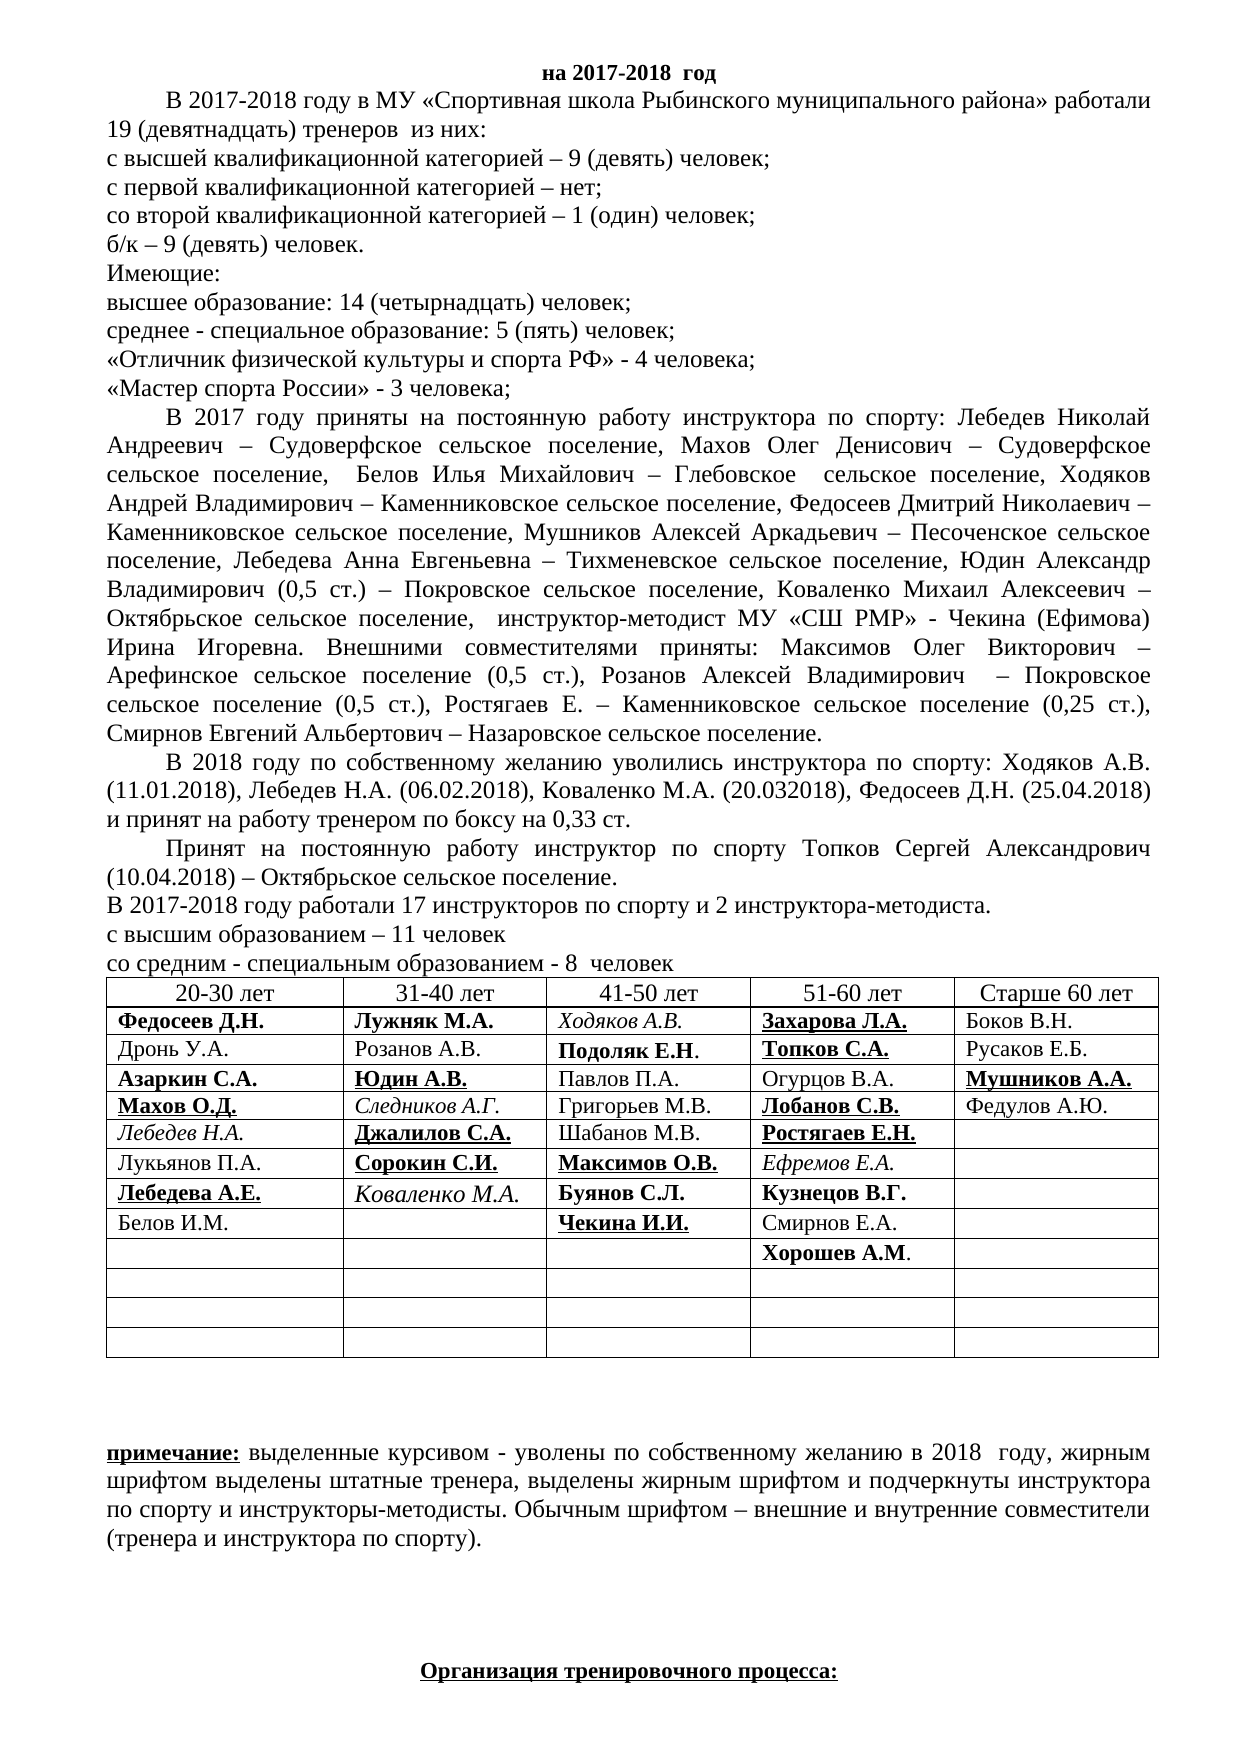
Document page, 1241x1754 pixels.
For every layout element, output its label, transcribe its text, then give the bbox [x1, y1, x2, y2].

text со средним - специальным образованием - 8 человек [106, 948, 1152, 977]
table_cell Джалилов С.А. [344, 1120, 546, 1148]
table_cell Захарова Л.А. [751, 1008, 954, 1034]
text Принят на постоянную работу инструктор по спорту Топков Сергей Александрович (10.04.2018) – Октябрьское сельское поселение. [106, 833, 1152, 890]
table_cell Огурцов В.А. [751, 1065, 954, 1091]
text с первой квалификационной категорией – нет; [106, 172, 1152, 200]
table_cell [955, 1328, 1158, 1357]
text В 2017-2018 году в МУ «Спортивная школа Рыбинского муниципального района» работали 19 (девятнадцать) тренеров из них: [106, 85, 1152, 143]
text Имеющие: [106, 258, 1152, 287]
table_cell [344, 1328, 546, 1357]
table_cell Ростягаев Е.Н. [751, 1120, 954, 1148]
table_cell Максимов О.В. [547, 1149, 750, 1178]
table_cell [547, 1328, 750, 1357]
table_cell [547, 1239, 750, 1267]
table_cell [107, 1239, 343, 1267]
text с высшей квалификационной категорией – 9 (девять) человек; [106, 143, 1152, 172]
table_cell Шабанов М.В. [547, 1120, 750, 1148]
table_cell Лебедев Н.А. [107, 1120, 343, 1148]
text В 2018 году по собственному желанию уволились инструктора по спорту: Ходяков А.В. (11.01.2018), Лебедев Н.А. (06.02.2018), Коваленко М.А. (20.032018), Федосеев Д.Н. (25.04.2018) и принят на работу тренером по боксу на 0,33 ст. [106, 747, 1152, 833]
table_cell [344, 1209, 546, 1238]
text на 2017-2018 год [106, 59, 1152, 85]
text со второй квалификационной категорией – 1 (один) человек; [106, 200, 1152, 229]
table_cell [955, 1298, 1158, 1327]
table_cell [955, 1209, 1158, 1238]
table_cell Подоляк Е.Н. [547, 1035, 750, 1064]
table_cell [107, 1269, 343, 1297]
table_cell Русаков Е.Б. [955, 1035, 1158, 1064]
table_cell Мушников А.А. [955, 1065, 1158, 1091]
table_cell Белов И.М. [107, 1209, 343, 1238]
table_header 41-50 лет [547, 978, 750, 1006]
text среднее - специальное образование: 5 (пять) человек; [106, 315, 1152, 344]
table_cell Лобанов С.В. [751, 1092, 954, 1118]
table_header 31-40 лет [344, 978, 546, 1006]
table_cell [955, 1269, 1158, 1297]
table_cell Григорьев М.В. [547, 1092, 750, 1118]
table_cell [547, 1269, 750, 1297]
table_cell Ефремов Е.А. [751, 1149, 954, 1178]
table_cell Павлов П.А. [547, 1065, 750, 1091]
table_cell [955, 1179, 1158, 1208]
table_cell Чекина И.И. [547, 1209, 750, 1238]
table_cell [751, 1298, 954, 1327]
table_cell Махов О.Д. [107, 1092, 343, 1118]
text б/к – 9 (девять) человек. [106, 229, 1152, 258]
table_cell Юдин А.В. [344, 1065, 546, 1091]
text «Отличник физической культуры и спорта РФ» - 4 человека; [106, 344, 1152, 373]
table_cell Лукьянов П.А. [107, 1149, 343, 1178]
table_cell [344, 1298, 546, 1327]
text В 2017 году приняты на постоянную работу инструктора по спорту: Лебедев Николай Андреевич – Судоверфское сельское поселение, Махов Олег Денисович – Судоверфское сельское поселение, Белов Илья Михайлович – Глебовское сельское поселение, Ходяков Андрей Владимирович – Каменниковское сельское поселение, Федосеев Дмитрий Николаевич – Каменниковское сельское поселение, Мушников Алексей Аркадьевич – Песоченское сельское поселение, Лебедева Анна Евгеньевна – Тихменевское сельское поселение, Юдин Александр Владимирович (0,5 ст.) – Покровское сельское поселение, Коваленко Михаил Алексеевич – Октябрьское сельское поселение, инструктор-методист МУ «СШ РМР» - Чекина (Ефимова) Ирина Игоревна. Внешними совместителями приняты: Максимов Олег Викторович – Арефинское сельское поселение (0,5 ст.), Розанов Алексей Владимирович – Покровское сельское поселение (0,5 ст.), Ростягаев Е. – Каменниковское сельское поселение (0,25 ст.), Смирнов Евгений Альбертович – Назаровское сельское поселение. [106, 402, 1152, 747]
table_cell Коваленко М.А. [344, 1179, 546, 1208]
text «Мастер спорта России» - 3 человека; [106, 373, 1152, 402]
table_cell Розанов А.В. [344, 1035, 546, 1064]
table_cell [955, 1239, 1158, 1267]
table_cell Лебедева А.Е. [107, 1179, 343, 1208]
table_header Старше 60 лет [955, 978, 1158, 1006]
table_cell Лужняк М.А. [344, 1008, 546, 1034]
table_cell Сорокин С.И. [344, 1149, 546, 1178]
table_cell Федосеев Д.Н. [107, 1008, 343, 1034]
table_header 20-30 лет [107, 978, 343, 1006]
table_cell [344, 1269, 546, 1297]
table_header 51-60 лет [751, 978, 954, 1006]
table_cell [107, 1298, 343, 1327]
table_cell [955, 1149, 1158, 1178]
table_cell [547, 1298, 750, 1327]
table_cell Кузнецов В.Г. [751, 1179, 954, 1208]
table_cell [751, 1269, 954, 1297]
table_cell Топков С.А. [751, 1035, 954, 1064]
table_cell Дронь У.А. [107, 1035, 343, 1064]
table_cell Ходяков А.В. [547, 1008, 750, 1034]
table_cell Буянов С.Л. [547, 1179, 750, 1208]
text с высшим образованием – 11 человек [106, 919, 1152, 948]
table_cell Хорошев А.М. [751, 1239, 954, 1267]
table_cell [344, 1239, 546, 1267]
text Организация тренировочного процесса: [106, 1657, 1152, 1684]
table_cell [107, 1328, 343, 1357]
text В 2017-2018 году работали 17 инструкторов по спорту и 2 инструктора-методиста. [106, 890, 1152, 919]
table_cell Следников А.Г. [344, 1092, 546, 1118]
table_cell [955, 1120, 1158, 1148]
table_cell Боков В.Н. [955, 1008, 1158, 1034]
table_cell Смирнов Е.А. [751, 1209, 954, 1238]
table_cell [751, 1328, 954, 1357]
text высшее образование: 14 (четырнадцать) человек; [106, 287, 1152, 315]
text примечание: выделенные курсивом - уволены по собственному желанию в 2018 году, жирным шрифтом выделены штатные тренера, выделены жирным шрифтом и подчеркнуты инструктора по спорту и инструкторы-методисты. Обычным шрифтом – внешние и внутренние совместители (тренера и инструктора по спорту). [106, 1437, 1152, 1552]
table_cell Азаркин С.А. [107, 1065, 343, 1091]
table_cell Федулов А.Ю. [955, 1092, 1158, 1118]
